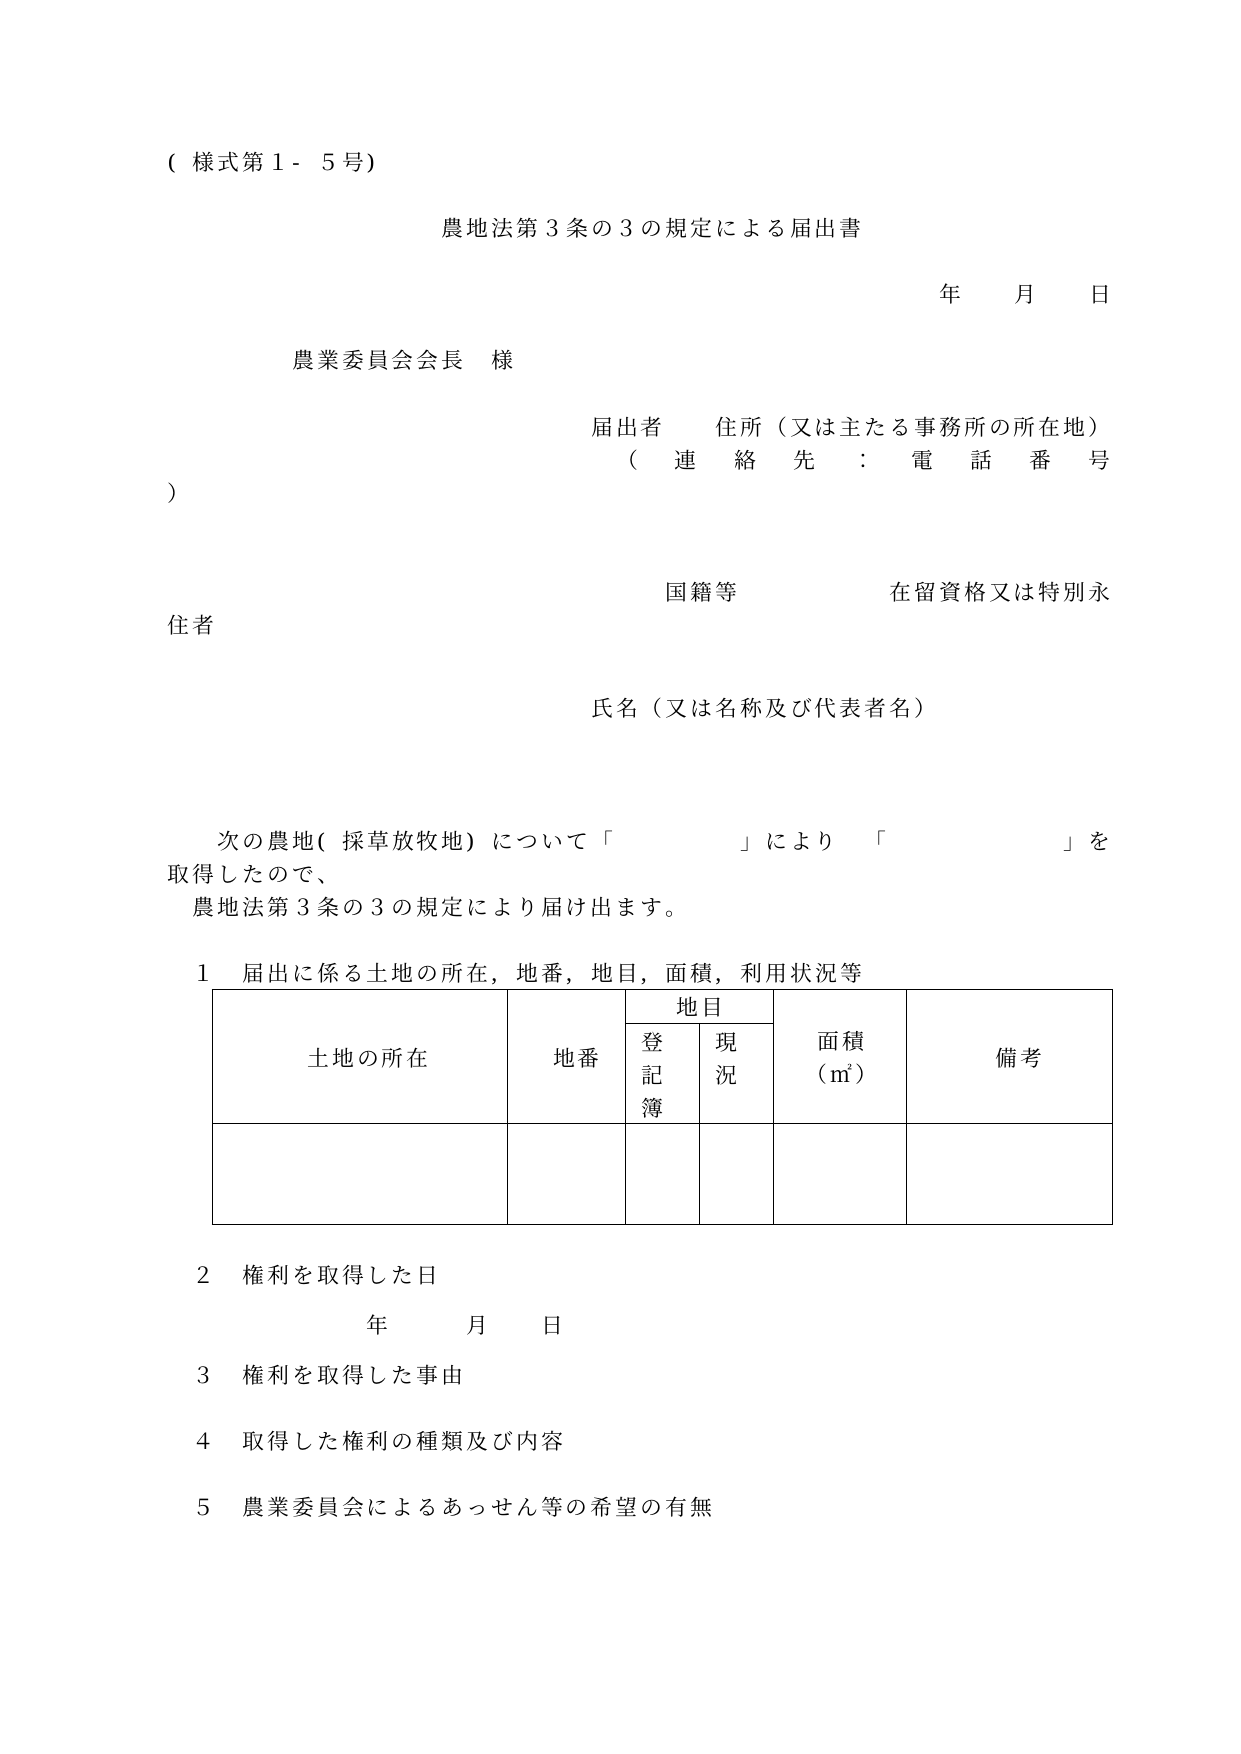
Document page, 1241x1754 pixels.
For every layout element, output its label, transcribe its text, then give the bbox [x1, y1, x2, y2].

table_header 面積（㎡） [774, 990, 906, 1123]
table_cell [626, 1124, 699, 1224]
table_cell [774, 1124, 906, 1224]
text 農業委員会会長 様 [168, 343, 1114, 376]
text 年 月 日 [168, 1308, 1114, 1341]
text １ 届出に係る土地の所在,地番,地目,面積,利用状況等 [168, 956, 1114, 989]
text 次の農地(採草放牧地)について「 」により 「 」を取得したので、 [168, 823, 1114, 889]
table_cell 現況 [700, 1024, 773, 1123]
text ４ 取得した権利の種類及び内容 [168, 1423, 1114, 1457]
text （連絡先：電話番号 ） [168, 442, 1114, 508]
text 農地法第３条の３の規定により届け出ます。 [168, 889, 1114, 922]
text (様式第１-５号) [168, 144, 1114, 177]
text 国籍等 在留資格又は特別永住者 [168, 575, 1114, 641]
table_cell [213, 1124, 507, 1224]
text ３ 権利を取得した事由 [168, 1357, 1114, 1390]
table_cell 登記簿 [626, 1024, 699, 1123]
table_header 土地の所在 [213, 990, 507, 1123]
table_header 地目 [626, 990, 773, 1023]
text ５ 農業委員会によるあっせん等の希望の有無 [168, 1490, 1114, 1523]
table_cell [907, 1124, 1112, 1224]
text 届出者 住所（又は主たる事務所の所在地） [168, 409, 1114, 442]
text 年 月 日 [168, 277, 1114, 310]
text 氏名（又は名称及び代表者名） [168, 691, 1114, 724]
text 農地法第３条の３の規定による届出書 [168, 210, 1114, 243]
table_header 備考 [907, 990, 1112, 1123]
table_cell [700, 1124, 773, 1224]
table_header 地番 [508, 990, 625, 1123]
table_cell [508, 1124, 625, 1224]
text ２ 権利を取得した日 [168, 1258, 1114, 1291]
